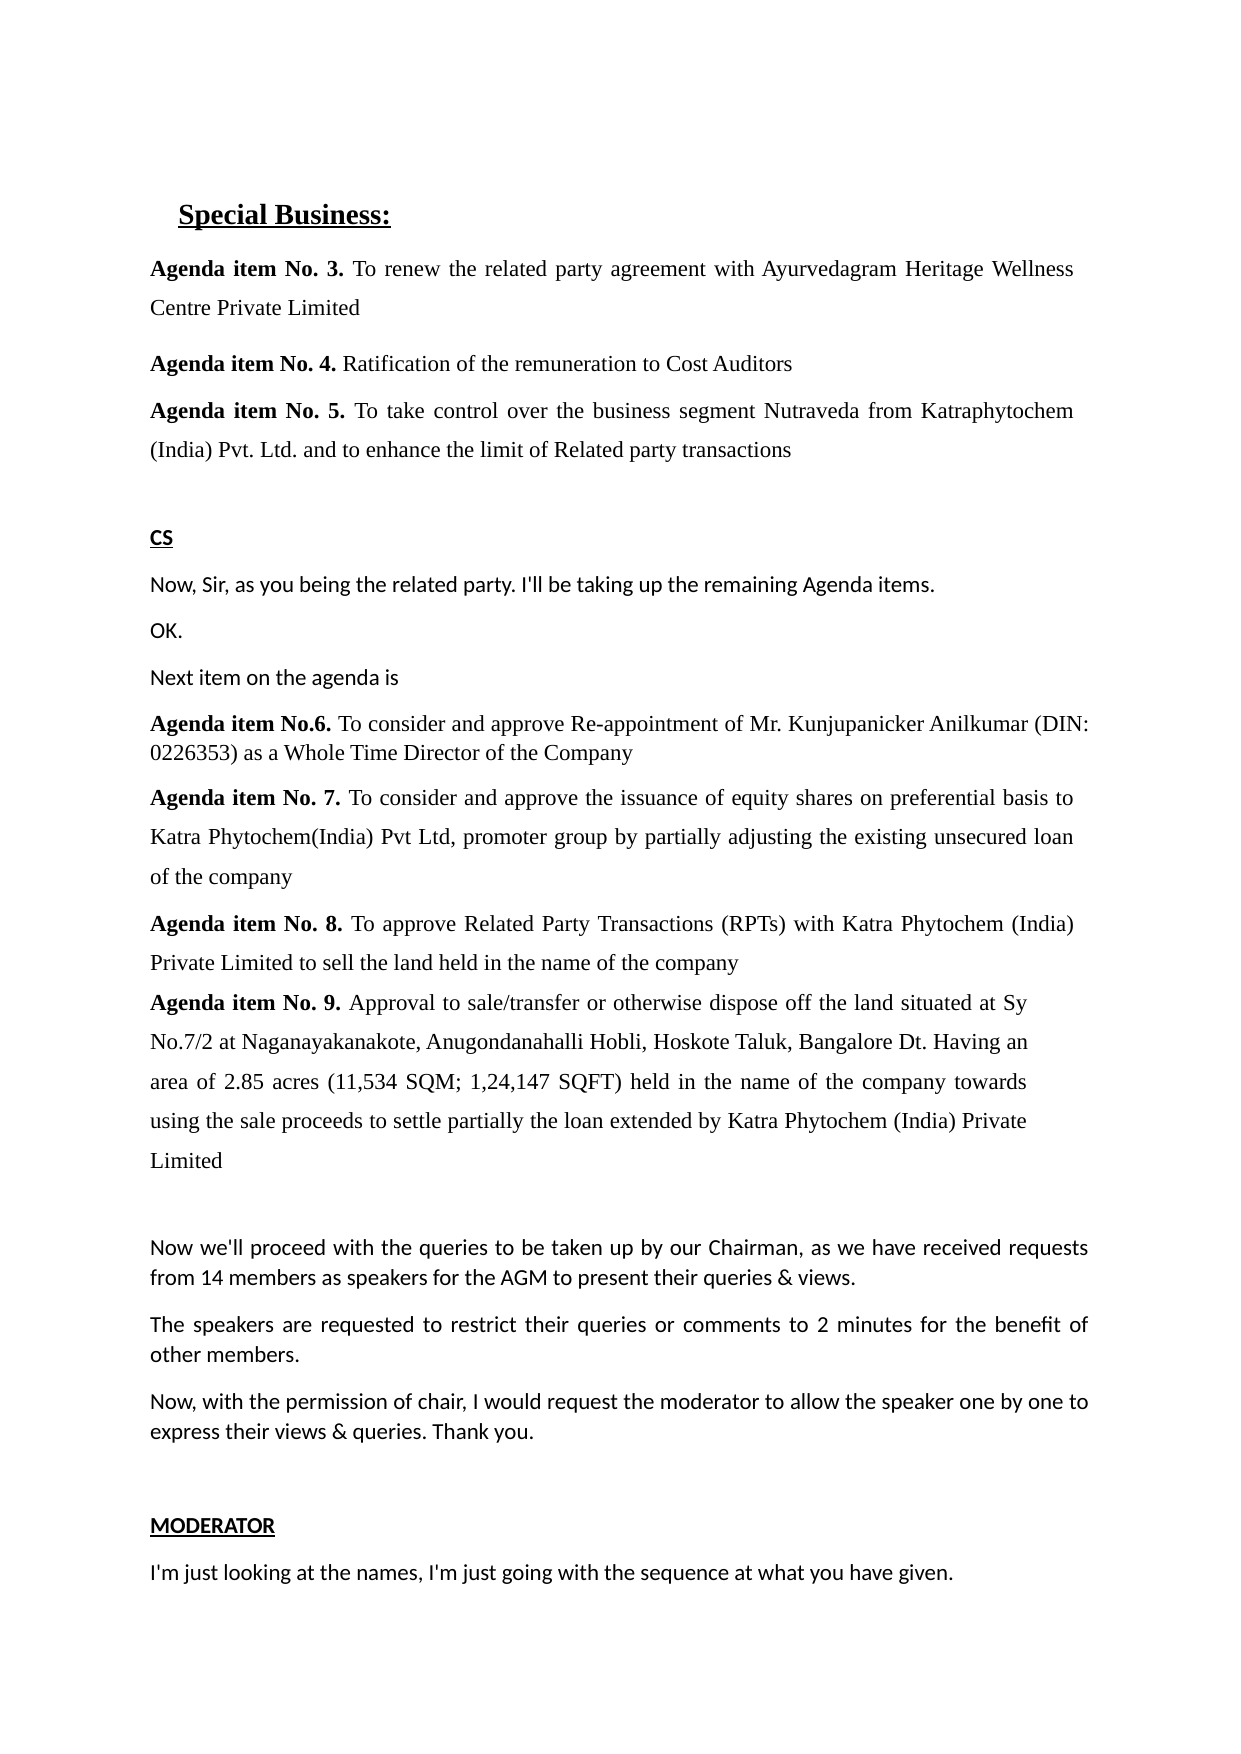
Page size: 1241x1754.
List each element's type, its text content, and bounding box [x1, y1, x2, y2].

text The speakers are requested to restrict their queries or comments to 2 minutes for the benefit of other members. [150, 1310, 1090, 1368]
text Next item on the agenda is [150, 663, 1090, 692]
text Agenda item No.6. To consider and approve Re-appointment of Mr. Kunjupanicker Anilkumar (DIN: 0226353) as a Whole Time Director of the Company [150, 710, 1090, 765]
list Special Business: [178, 197, 1075, 230]
text Agenda item No. 9. Approval to sale/transfer or otherwise dispose off the land situated at Sy No.7/2 at Naganayakanakote, Anugondanahalli Hobli, Hoskote Taluk, Bangalore Dt. Having an area of 2.85 acres (11,534 SQM; 1,24,147 SQFT) held in the name of the company towards using the sale proceeds to settle partially the loan extended by Katra Phytochem (India) Private Limited [150, 989, 1029, 1173]
text I'm just looking at the names, I'm just going with the sequence at what you have given. [150, 1558, 1090, 1586]
text CS [150, 523, 1090, 551]
text Agenda item No. 4. Ratification of the remuneration to Cost Auditors [150, 350, 1075, 377]
text Agenda item No. 3. To renew the related party agreement with Ayurvedagram Heritage Wellness Centre Private Limited [150, 254, 1075, 320]
text Now, Sir, as you being the related party. I'll be taking up the remaining Agenda items. [150, 570, 1090, 598]
text Agenda item No. 8. To approve Related Party Transactions (RPTs) with Katra Phytochem (India) Private Limited to sell the land held in the name of the company [150, 910, 1075, 976]
text Agenda item No. 7. To consider and approve the issuance of equity shares on preferential basis to Katra Phytochem(India) Pvt Ltd, promoter group by partially adjusting the existing unsecured loan of the company [150, 784, 1075, 889]
text MODERATOR [150, 1511, 1090, 1539]
text Now, with the permission of chair, I would request the moderator to allow the speaker one by one to express their views & queries. Thank you. [150, 1387, 1090, 1445]
text Now we'll proceed with the queries to be taken up by our Chairman, as we have received requests from 14 members as speakers for the AGM to present their queries & views. [150, 1233, 1090, 1291]
text Agenda item No. 5. To take control over the business segment Nutraveda from Katraphytochem (India) Pvt. Ltd. and to enhance the limit of Related party transactions [150, 397, 1075, 463]
text OK. [150, 617, 1090, 645]
